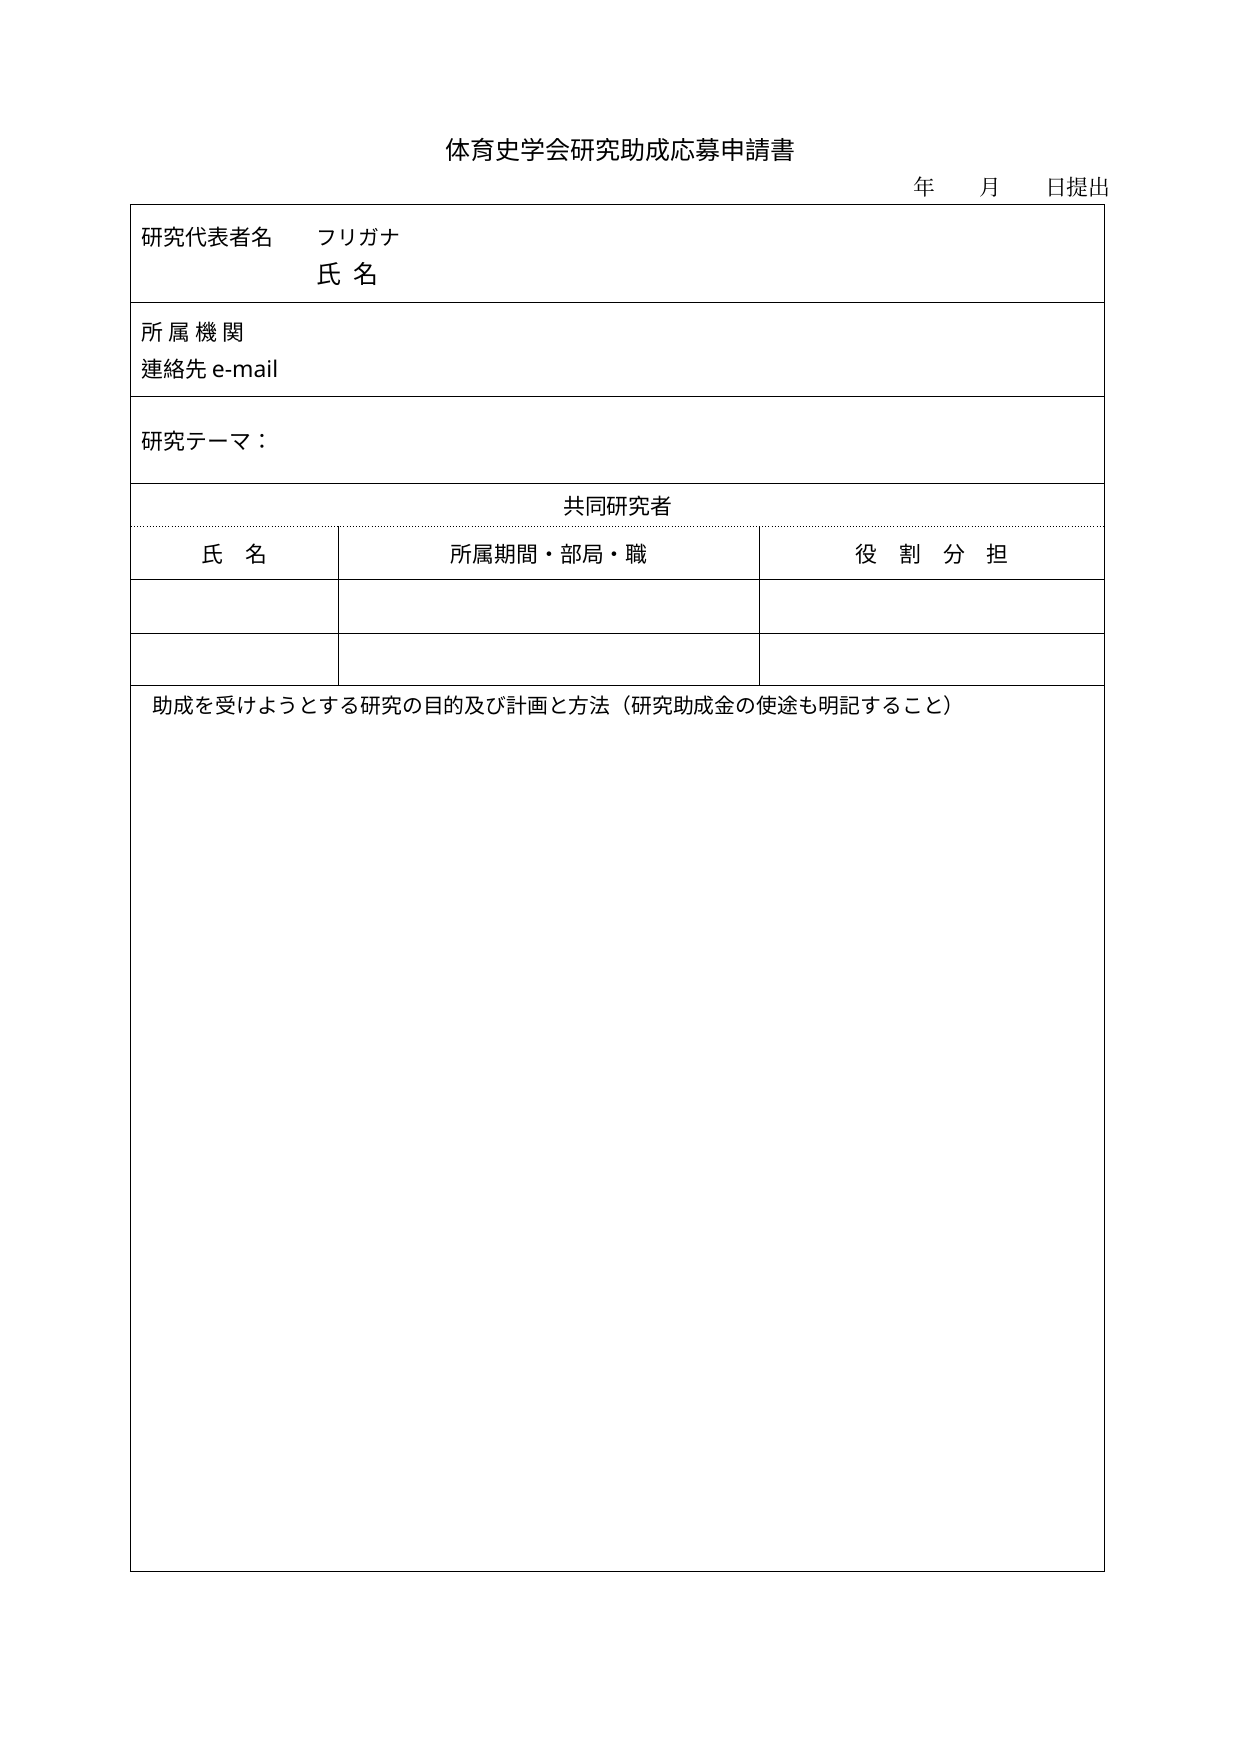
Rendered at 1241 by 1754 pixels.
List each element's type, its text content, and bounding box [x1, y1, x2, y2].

table_cell [131, 580, 338, 633]
table_cell [760, 580, 1104, 633]
table_cell [339, 634, 759, 685]
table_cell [131, 686, 1104, 1571]
text 体育史学会研究助成応募申請書 [130, 131, 1110, 167]
table_cell 氏 名 [131, 526, 338, 578]
table_cell 共同研究者 [131, 484, 1104, 526]
table_cell [760, 634, 1104, 685]
text 年 月 日提出 [130, 167, 1110, 204]
table_cell 役 割 分 担 [760, 526, 1104, 578]
table_cell 研究テーマ： [131, 397, 1104, 483]
table_cell 所属期間・部局・職 [339, 526, 759, 578]
table_cell 所 属 機 関 連絡先e-mail [131, 303, 1104, 396]
table_cell [131, 634, 338, 685]
table_cell [339, 580, 759, 633]
table_header 研究代表者名 フリガナ 氏 名 [131, 205, 1104, 302]
